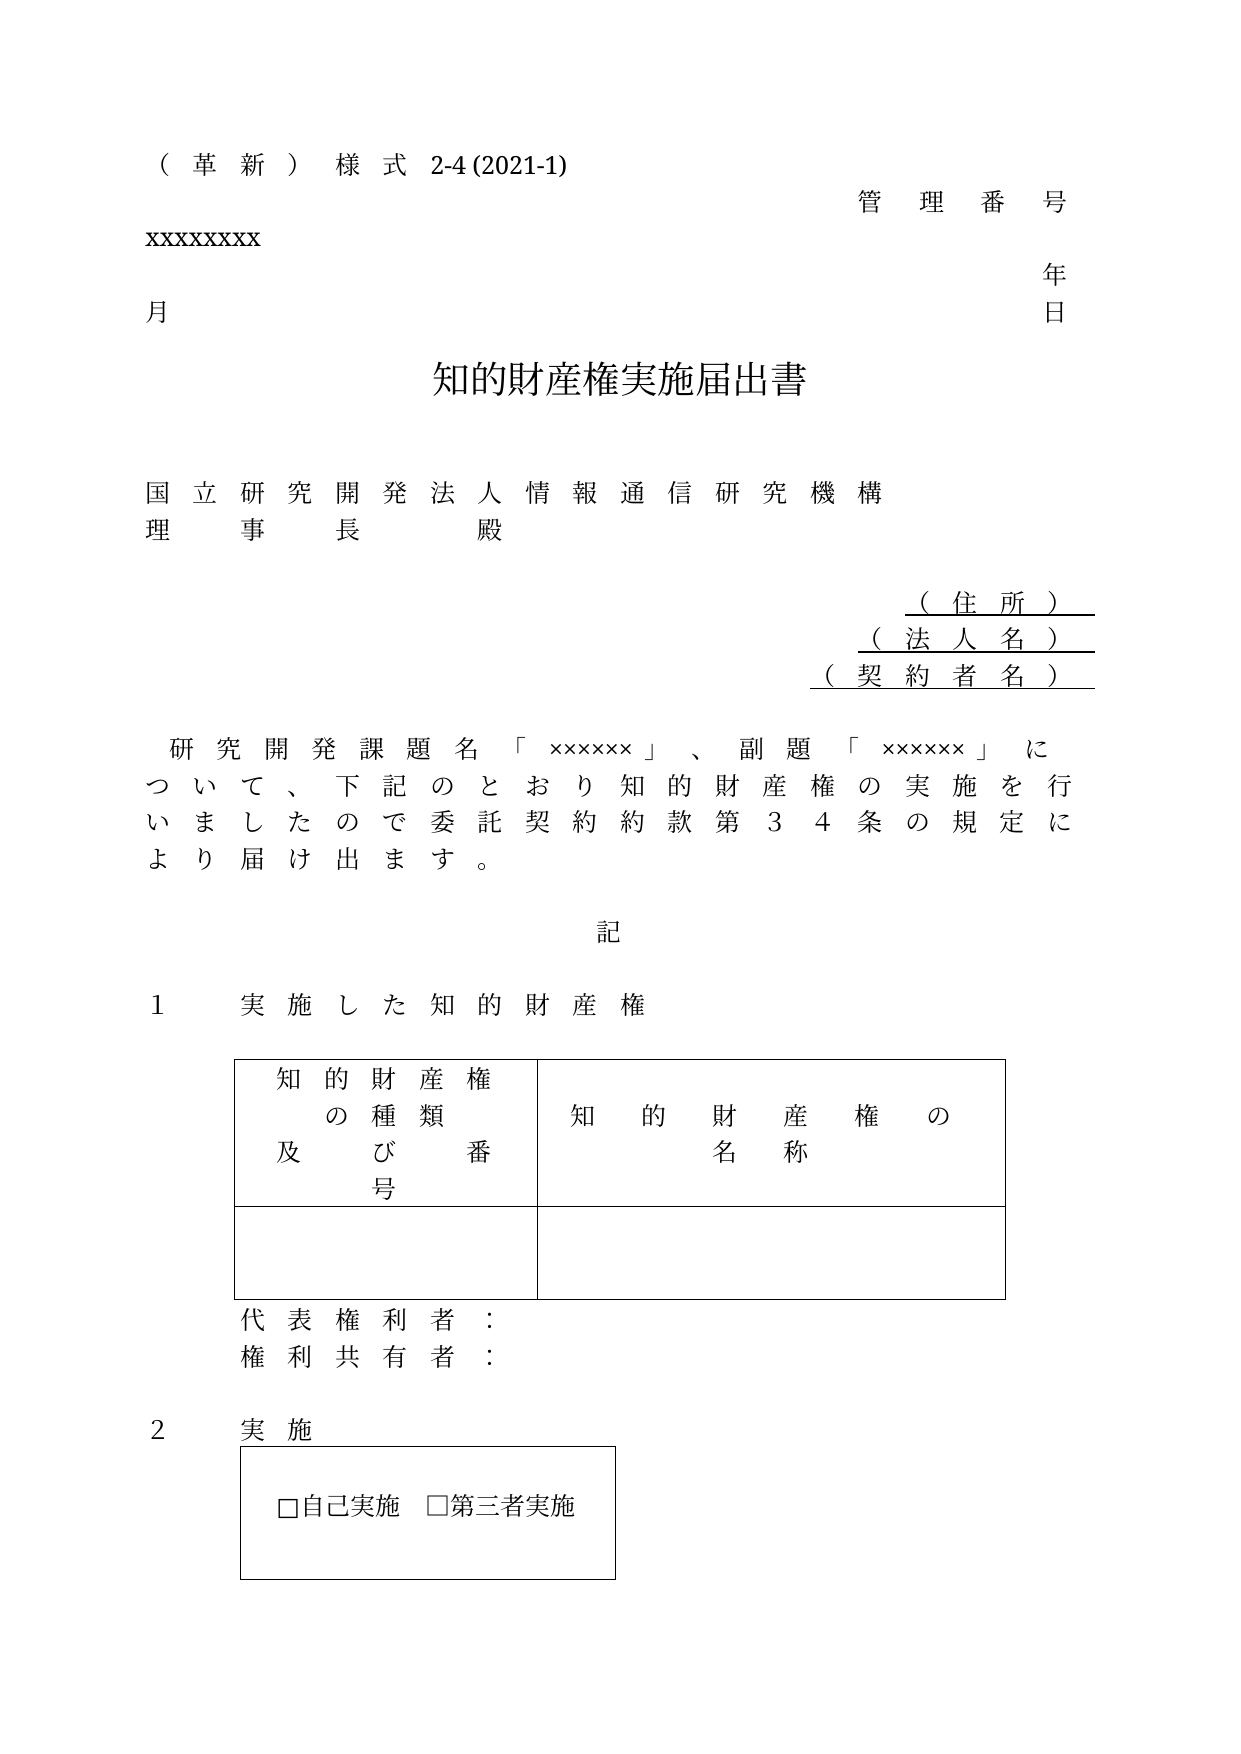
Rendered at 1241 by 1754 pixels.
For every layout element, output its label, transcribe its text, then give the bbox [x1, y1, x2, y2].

table_cell [538, 1207, 1005, 1299]
text 権利共有者： [145, 1337, 1095, 1373]
text （革新）様式2-4 (2021-1) [145, 146, 1095, 182]
text ２ 実施 [145, 1410, 1095, 1447]
text 理 事 長 殿 [145, 510, 1095, 547]
text 国立研究開発法人情報通信研究機構 [145, 474, 1095, 510]
text （住所） [639, 583, 1095, 620]
text 年 月 日 [145, 255, 1089, 328]
text （法人名） [639, 620, 1095, 656]
table_cell [235, 1207, 537, 1299]
text 管理番号xxxxxxxx [145, 182, 1089, 255]
text （契約者名） [639, 656, 1095, 693]
text 記 [145, 912, 1095, 949]
text 知的財産権実施届出書 [145, 365, 1095, 401]
table_header 知的財産権の種類 及 び 番 号 [235, 1060, 537, 1206]
text 研究開発課題名「××××××」、副題「××××××」について、下記のとおり知的財産権の実施を行いましたので委託契約約款第３４条の規定により届け出ます。 [145, 729, 1095, 876]
text 代表権利者： [145, 1300, 1095, 1337]
text １ 実施した知的財産権 [145, 986, 1095, 1022]
table_header 知 的 財 産 権 の 名 称 [538, 1060, 1005, 1206]
